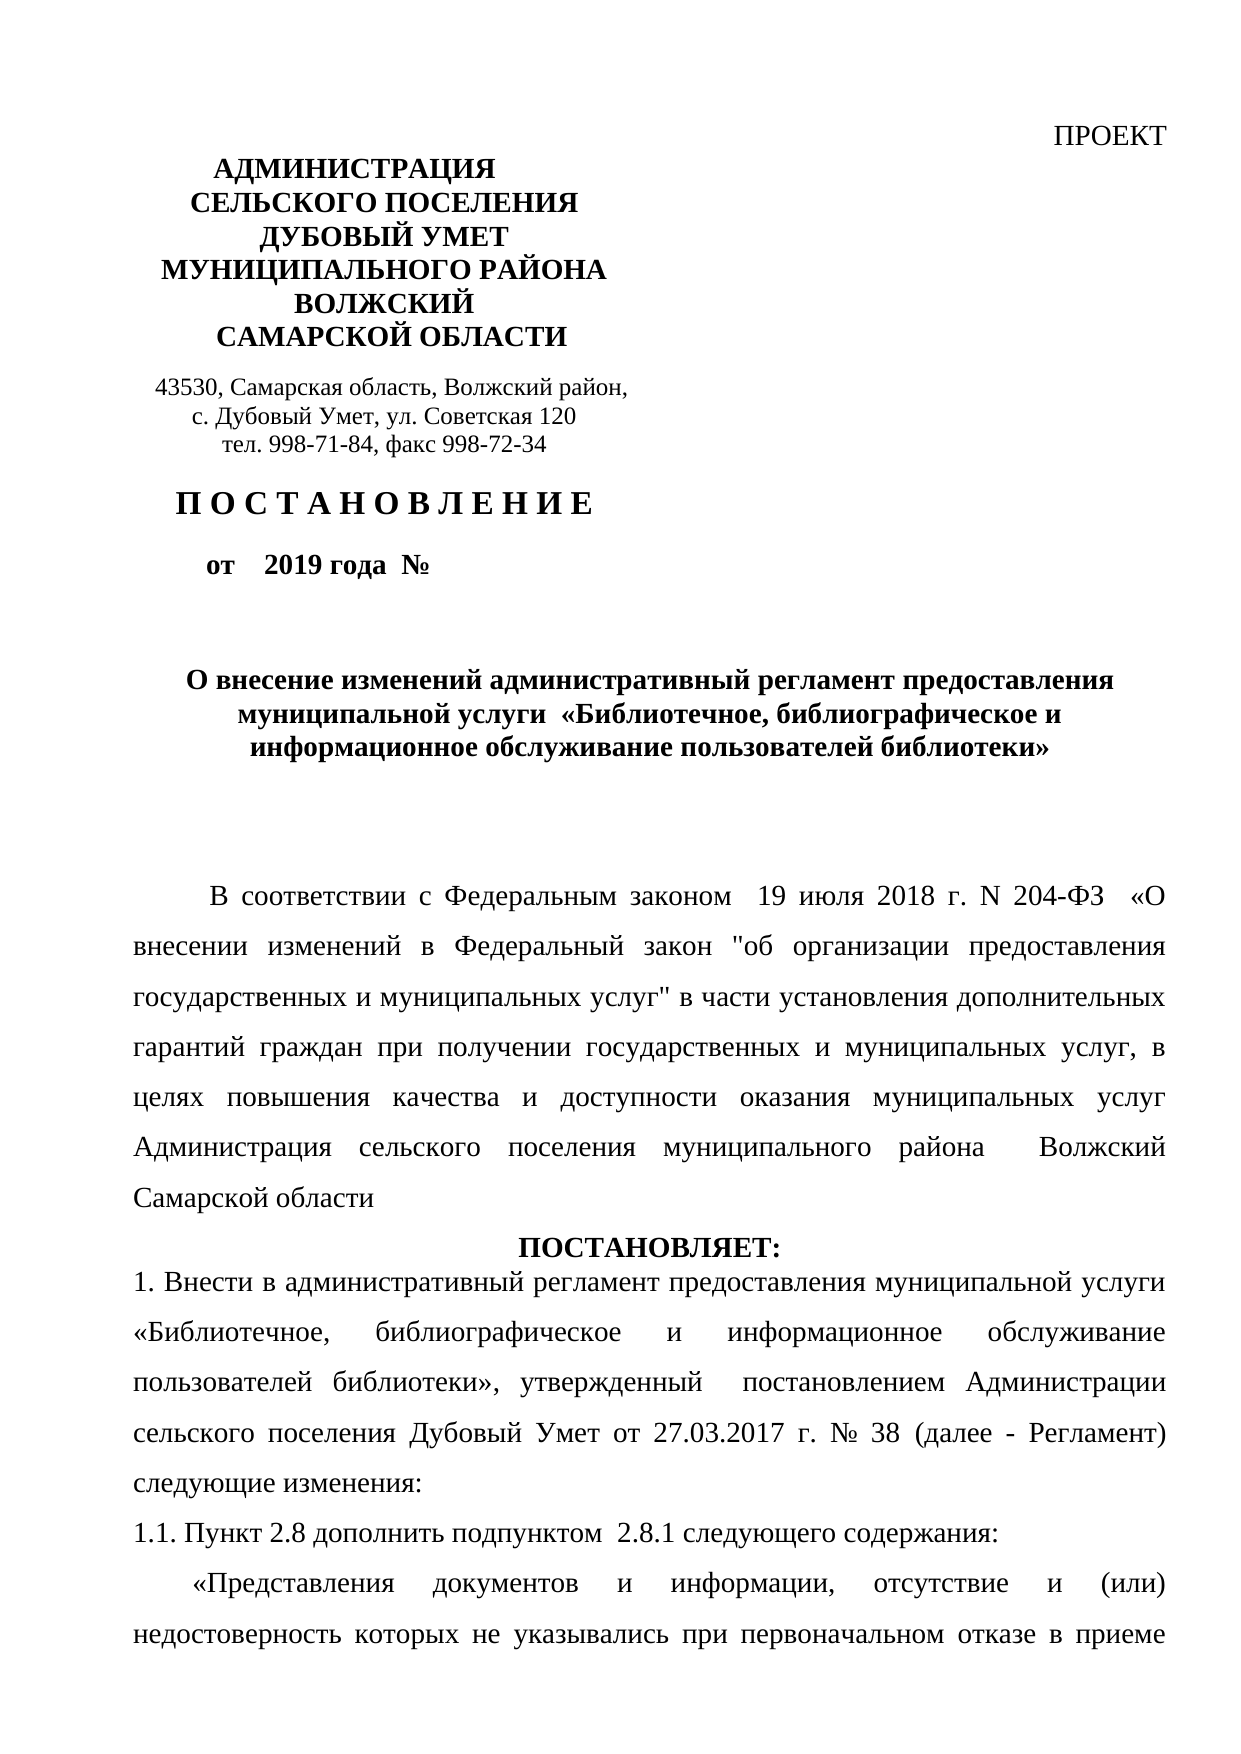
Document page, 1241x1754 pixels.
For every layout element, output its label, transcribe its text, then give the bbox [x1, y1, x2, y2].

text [133, 1566, 1167, 1649]
text ПРОЕКТ [133, 118, 1167, 152]
text СЕЛЬСКОГО ПОСЕЛЕНИЯ [103, 185, 665, 219]
text САМАРСКОЙ ОБЛАСТИ [74, 319, 709, 353]
text с. Дубовый Умет, ул. Советская 120 [103, 401, 665, 429]
text ДУБОВЫЙ УМЕТ [103, 219, 665, 252]
text АДМИНИСТРАЦИЯ [133, 152, 1167, 185]
text тел. 998-71-84, факс 998-72-34 [103, 429, 665, 458]
text от 2019 года № [133, 547, 1167, 581]
text 1.1. Пункт 2.8 дополнить подпунктом 2.8.1 следующего содержания: [133, 1515, 1167, 1549]
text ВОЛЖСКИЙ [103, 286, 665, 319]
text 1. Внести в административный регламент предоставления муниципальной услуги «Библиотечное, библиографическое и информационное обслуживание пользователей библиотеки», утвержденный постановлением Администрации сельского поселения Дубовый Умет от 27.03.2017 г. № 38 (далее - Регламент) следующие изменения: [133, 1264, 1167, 1498]
text О внесение изменений административный регламент предоставления муниципальной услуги «Библиотечное, библиографическое и информационное обслуживание пользователей библиотеки» [133, 662, 1167, 763]
text 43530, Самарская область, Волжский район, [74, 372, 709, 401]
text ПОСТАНОВЛЯЕТ: [133, 1230, 1167, 1264]
text МУНИЦИПАЛЬНОГО РАЙОНА [103, 252, 665, 286]
text П О С Т А Н О В Л Е Н И Е [103, 483, 665, 522]
text В соответствии с Федеральным законом 19 июля 2018 г. N 204-ФЗ «О внесении изменений в Федеральный закон "об организации предоставления государственных и муниципальных услуг" в части установления дополнительных гарантий граждан при получении государственных и муниципальных услуг, в целях повышения качества и доступности оказания муниципальных услуг Администрация сельского поселения муниципального района Волжский Самарской области [133, 878, 1167, 1213]
